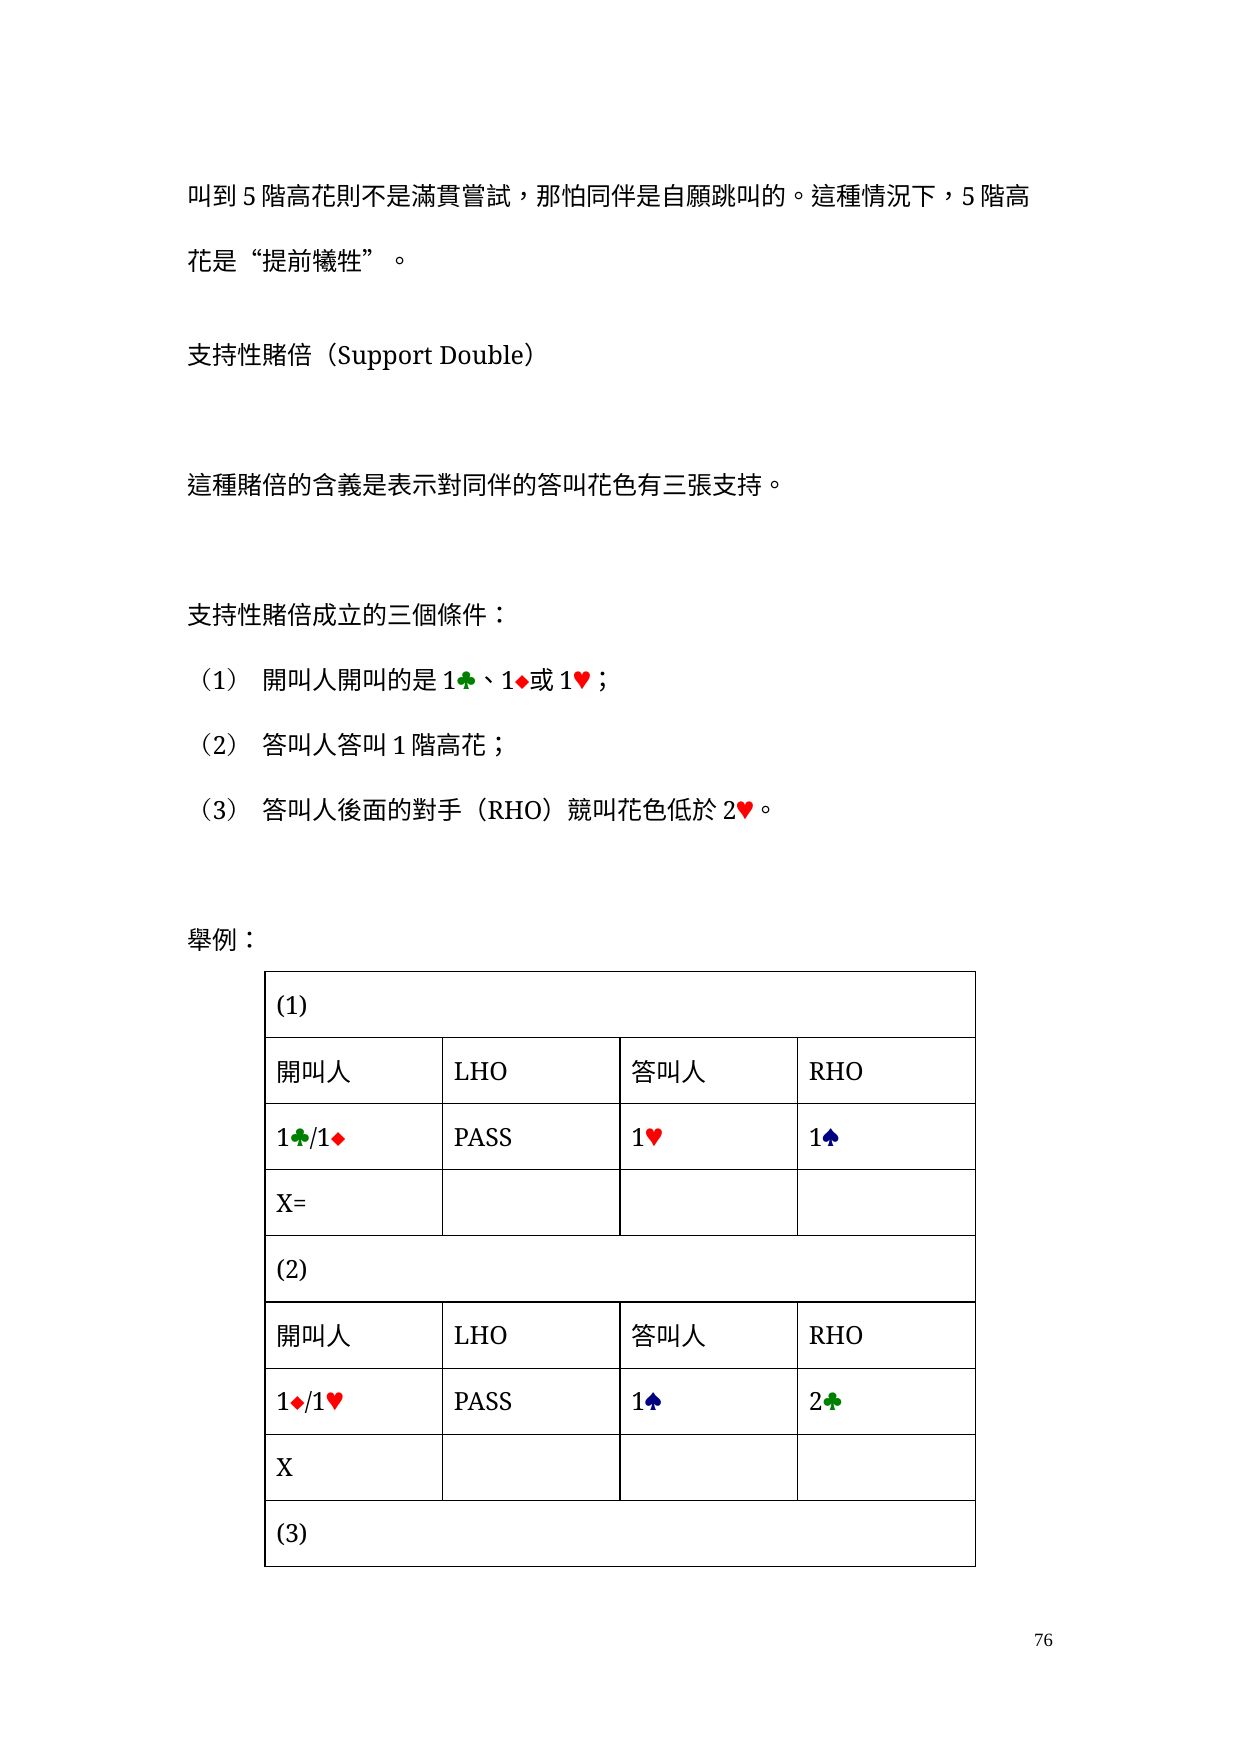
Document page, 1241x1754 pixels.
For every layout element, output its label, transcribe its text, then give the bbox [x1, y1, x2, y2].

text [187, 162, 1053, 292]
table_cell 1 [798, 1104, 975, 1169]
table_cell [621, 1435, 797, 1499]
list 開叫人開叫的是1、1或1； [187, 646, 1053, 711]
table_cell [798, 1435, 975, 1499]
table_cell PASS [443, 1104, 619, 1169]
table_cell PASS [443, 1369, 619, 1433]
table_cell 1/1 [266, 1104, 442, 1169]
table_cell 1 [621, 1369, 797, 1433]
table_cell 開叫人 [266, 1303, 442, 1367]
table_cell [443, 1170, 619, 1235]
table_cell [798, 1170, 975, 1235]
table_cell X [266, 1435, 442, 1499]
table_cell RHO [798, 1303, 975, 1367]
table_cell 開叫人 [266, 1038, 442, 1103]
table_cell 1 [621, 1104, 797, 1169]
table_cell 答叫人 [621, 1303, 797, 1367]
table_cell (3) [266, 1501, 975, 1566]
table_header (1) [266, 972, 975, 1037]
table_cell 1/1 [266, 1369, 442, 1433]
table_cell RHO [798, 1038, 975, 1103]
text 支持性賭倍（Support Double） [187, 321, 1053, 386]
table_cell [443, 1435, 619, 1499]
text 支持性賭倍成立的三個條件： [187, 581, 1053, 646]
list 答叫人答叫1階高花； [187, 711, 1053, 776]
table_cell X= [266, 1170, 442, 1235]
table_cell LHO [443, 1303, 619, 1367]
table_cell 2 [798, 1369, 975, 1433]
table_cell 答叫人 [621, 1038, 797, 1103]
text 舉例： [187, 906, 1053, 971]
table_cell (2) [266, 1236, 975, 1301]
table_cell LHO [443, 1038, 619, 1103]
list 答叫人後面的對手（RHO）競叫花色低於2。 [187, 776, 1053, 841]
text 這種賭倍的含義是表示對同伴的答叫花色有三張支持。 [187, 451, 1053, 516]
table_cell [621, 1170, 797, 1235]
